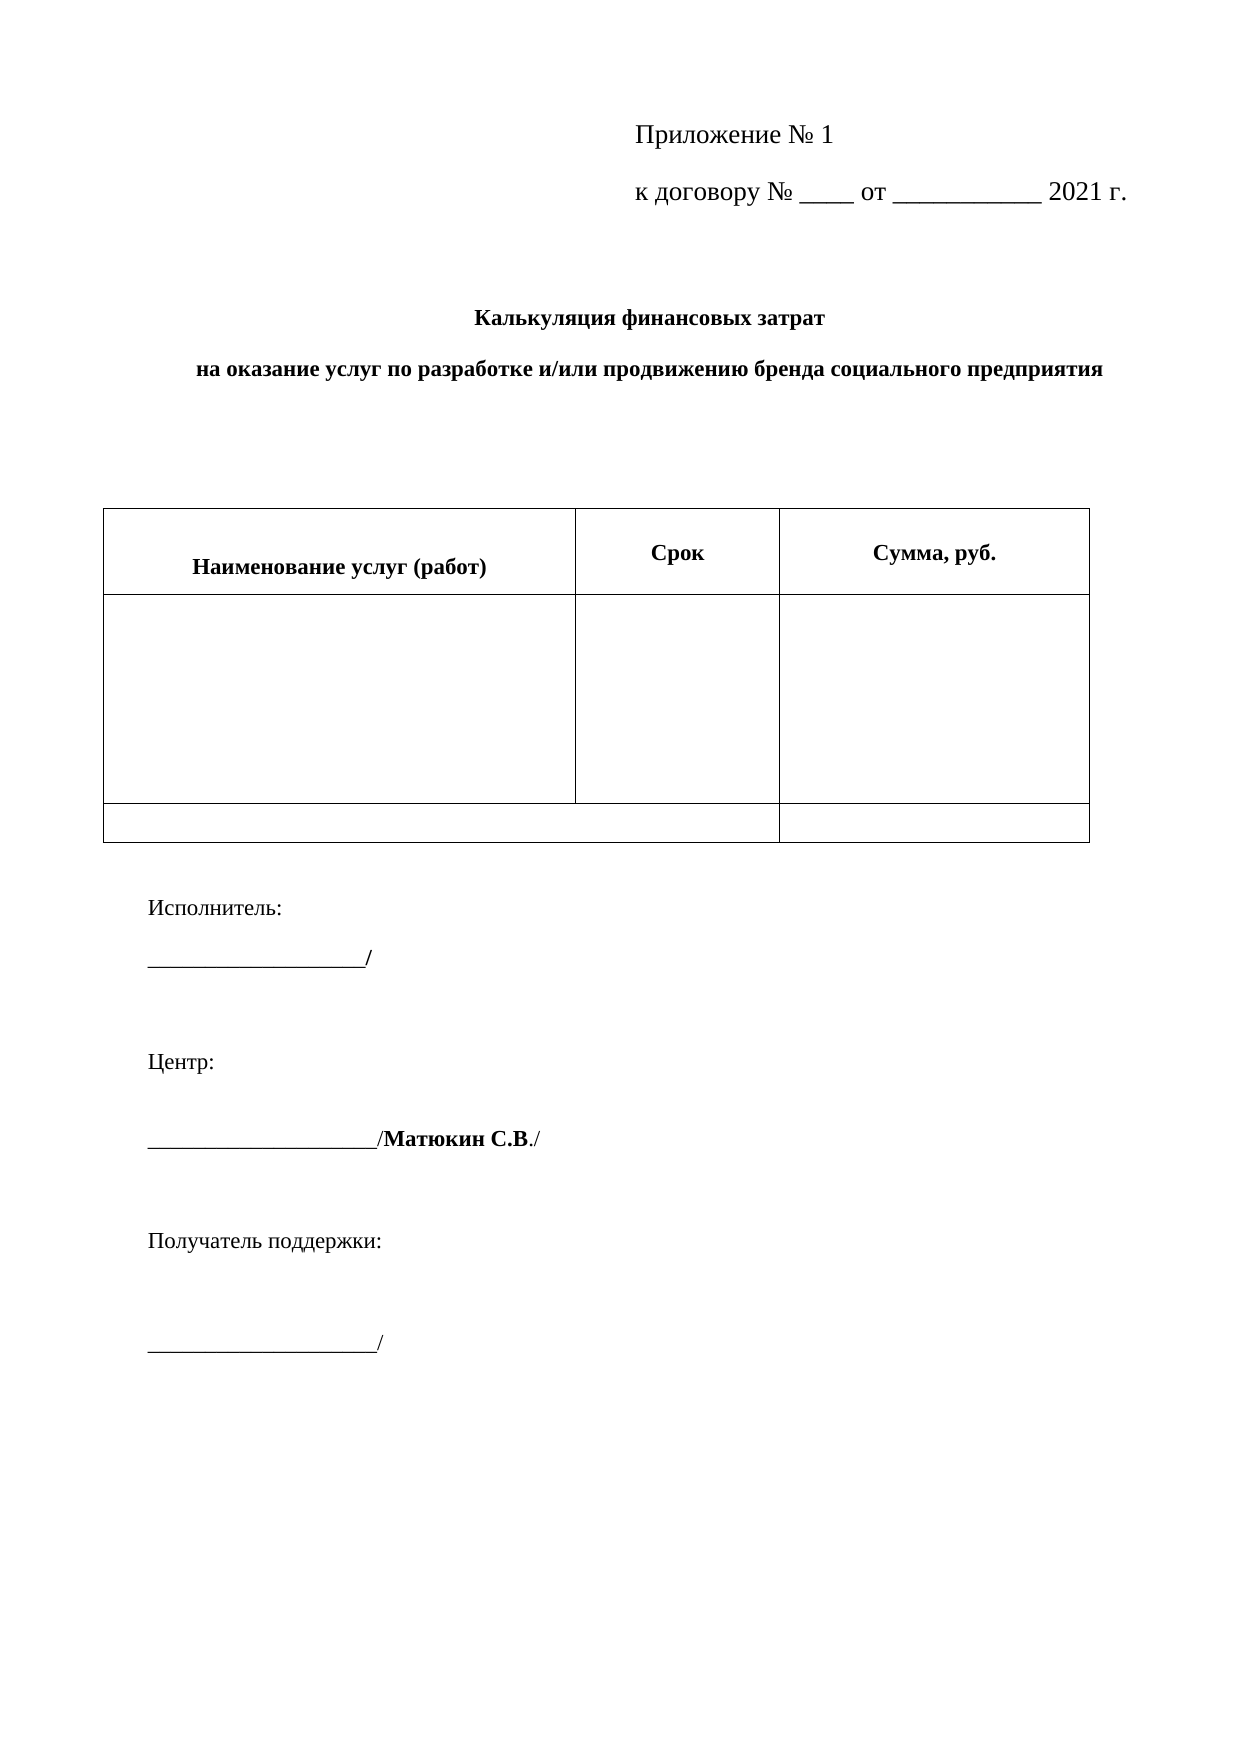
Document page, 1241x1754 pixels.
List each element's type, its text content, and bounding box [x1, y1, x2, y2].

table_cell [576, 595, 779, 802]
text Калькуляция финансовых затрат [148, 304, 1152, 331]
text Центр: [148, 1048, 1152, 1074]
table_cell [780, 595, 1089, 802]
table_cell [104, 804, 779, 842]
text ___________________/ [148, 944, 1152, 970]
text Приложение № 1 [635, 118, 1152, 149]
table_header Сумма, руб. [780, 509, 1089, 594]
table_cell [780, 804, 1089, 842]
table_header Срок [576, 509, 779, 594]
text ____________________/Матюкин С.В./ [148, 1125, 1152, 1152]
text на оказание услуг по разработке и/или продвижению бренда социального предприятия [148, 355, 1152, 382]
text ____________________/ [148, 1329, 1152, 1356]
text Исполнитель: [148, 894, 1152, 920]
text Получатель поддержки: [148, 1227, 1152, 1254]
table_header Наименование услуг (работ) [104, 509, 575, 594]
table_cell [104, 595, 575, 802]
text к договору № ____ от ___________ 2021 г. [635, 175, 1152, 206]
